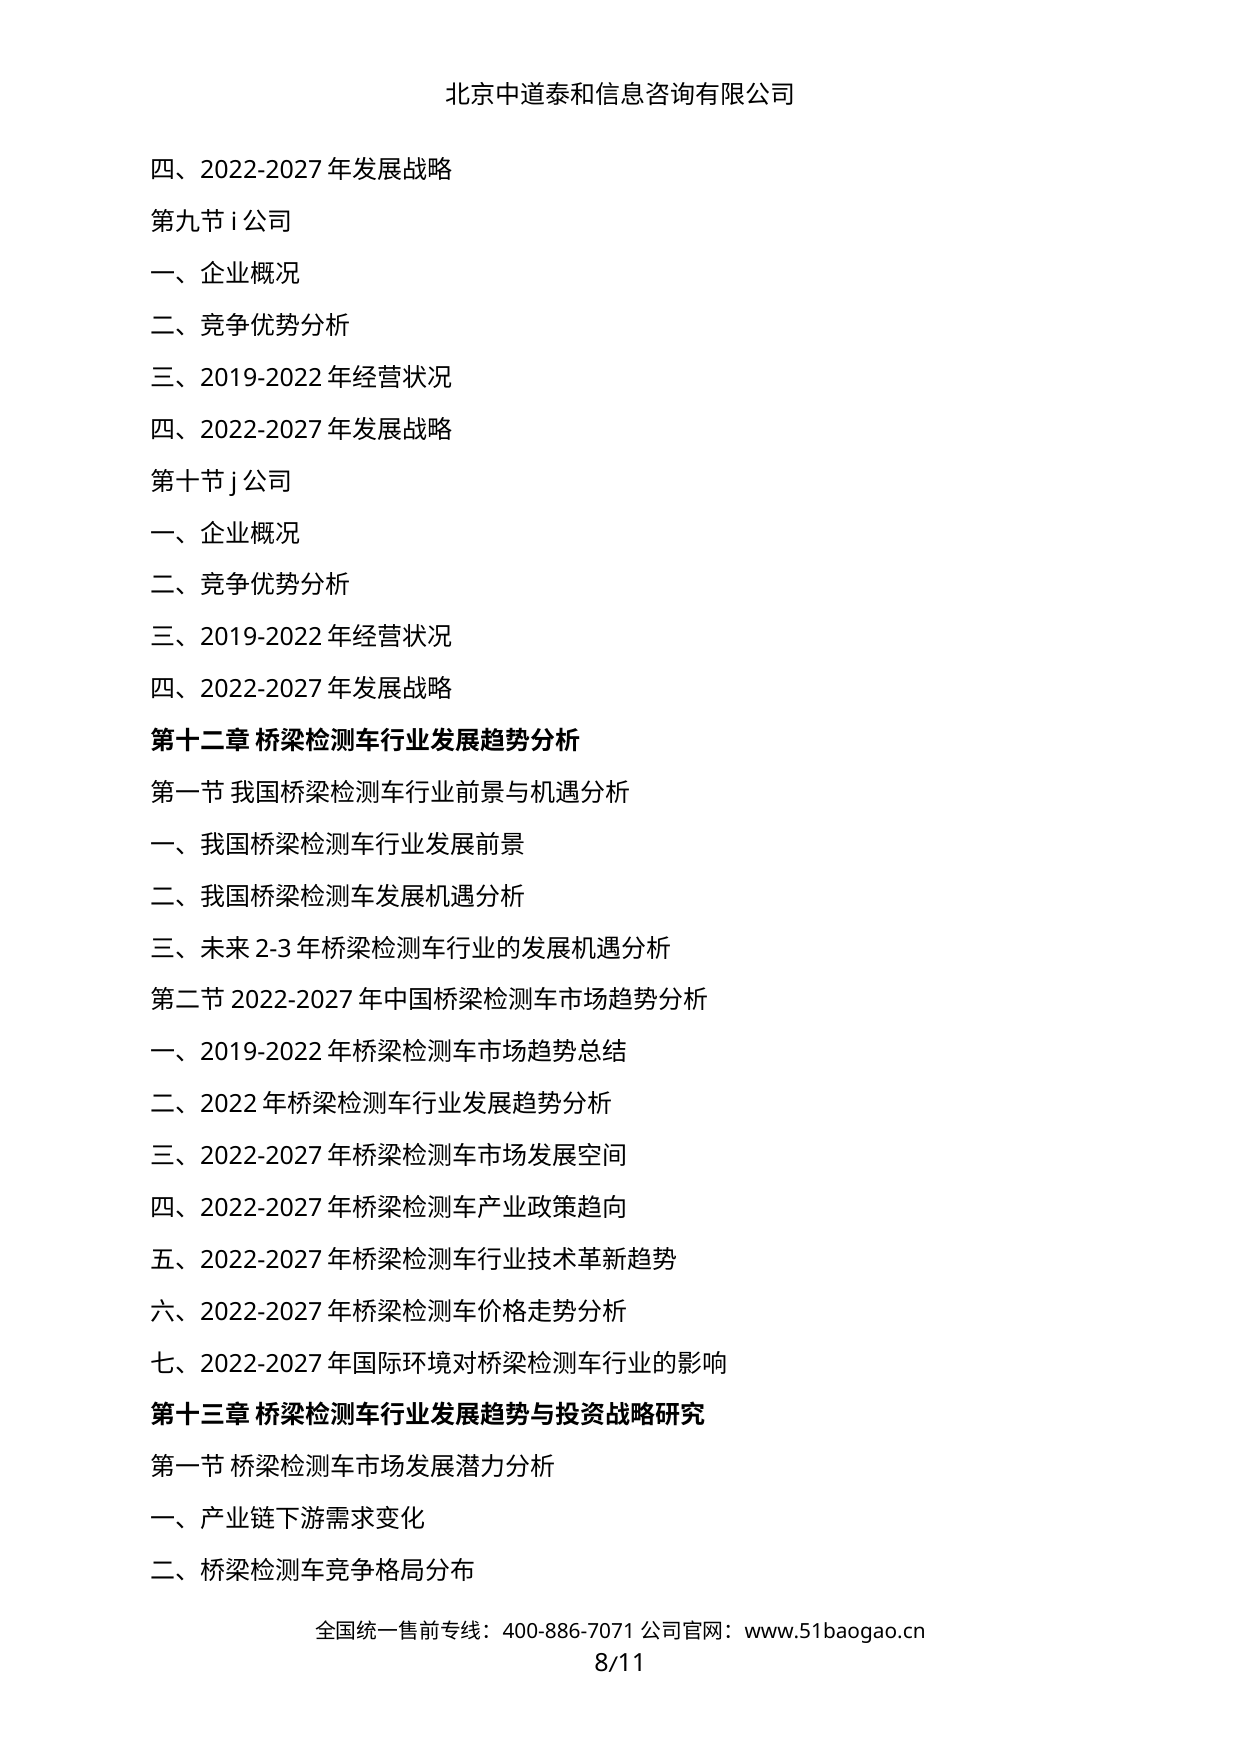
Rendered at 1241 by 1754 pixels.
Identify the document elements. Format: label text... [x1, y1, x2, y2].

text 四、2022-2027年发展战略 [150, 669, 1090, 705]
text 第九节 i公司 [150, 202, 1090, 238]
text 第十二章 桥梁检测车行业发展趋势分析 [150, 721, 1090, 757]
text 二、竞争优势分析 [150, 565, 1090, 601]
text 第二节 2022-2027年中国桥梁检测车市场趋势分析 [150, 980, 1090, 1016]
text 四、2022-2027年发展战略 [150, 150, 1090, 186]
text 一、企业概况 [150, 513, 1090, 549]
text 一、2019-2022年桥梁检测车市场趋势总结 [150, 1032, 1090, 1068]
text 二、桥梁检测车竞争格局分布 [150, 1551, 1090, 1587]
text 三、2022-2027年桥梁检测车市场发展空间 [150, 1136, 1090, 1172]
text 一、我国桥梁检测车行业发展前景 [150, 824, 1090, 861]
text 四、2022-2027年桥梁检测车产业政策趋向 [150, 1187, 1090, 1224]
text 第一节 桥梁检测车市场发展潜力分析 [150, 1447, 1090, 1483]
text 二、我国桥梁检测车发展机遇分析 [150, 876, 1090, 912]
text 五、2022-2027年桥梁检测车行业技术革新趋势 [150, 1239, 1090, 1276]
text 四、2022-2027年发展战略 [150, 409, 1090, 446]
text 三、2019-2022年经营状况 [150, 617, 1090, 653]
text 第十节 j公司 [150, 461, 1090, 497]
text 一、产业链下游需求变化 [150, 1499, 1090, 1535]
text 三、未来2-3年桥梁检测车行业的发展机遇分析 [150, 928, 1090, 964]
text 二、2022年桥梁检测车行业发展趋势分析 [150, 1084, 1090, 1120]
text 第十三章 桥梁检测车行业发展趋势与投资战略研究 [150, 1395, 1090, 1431]
text 二、竞争优势分析 [150, 306, 1090, 342]
text 七、2022-2027年国际环境对桥梁检测车行业的影响 [150, 1343, 1090, 1379]
text 一、企业概况 [150, 254, 1090, 290]
text 三、2019-2022年经营状况 [150, 357, 1090, 394]
text 第一节 我国桥梁检测车行业前景与机遇分析 [150, 772, 1090, 809]
text 六、2022-2027年桥梁检测车价格走势分析 [150, 1291, 1090, 1327]
